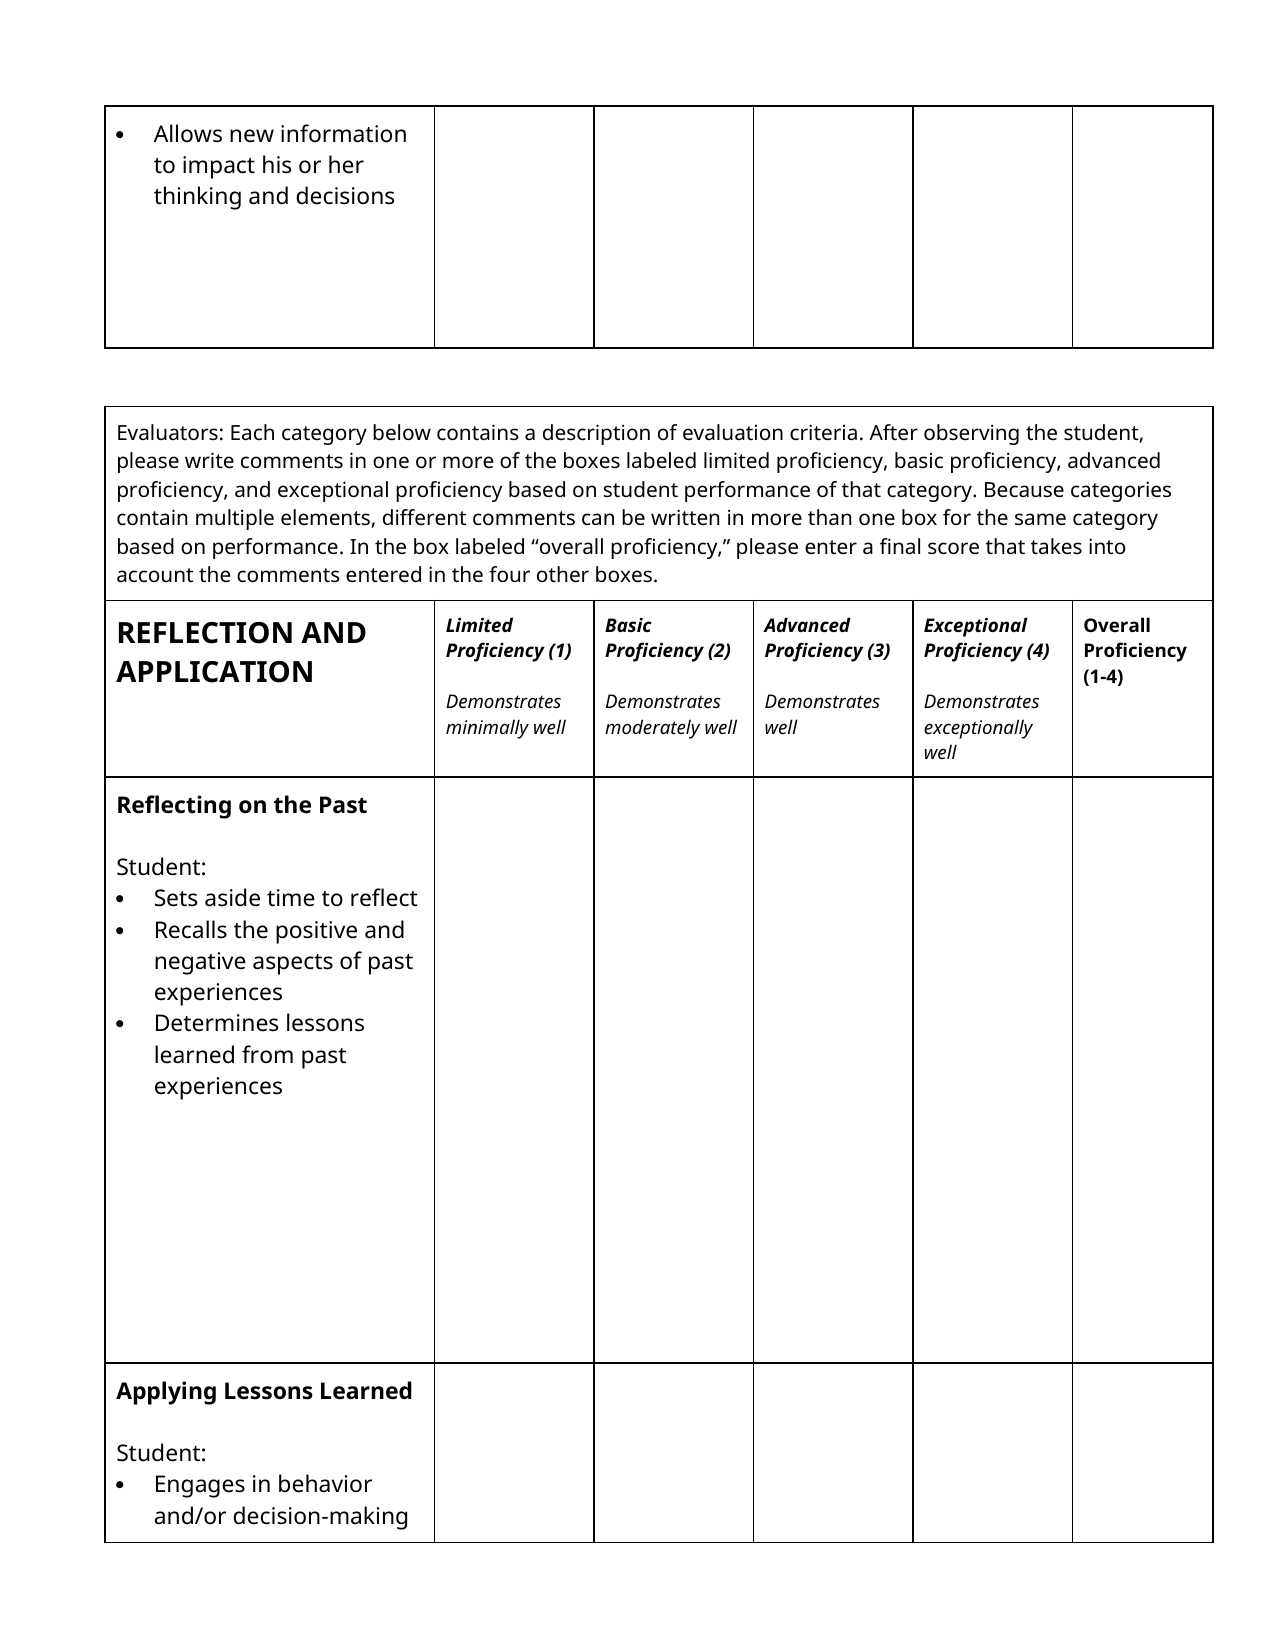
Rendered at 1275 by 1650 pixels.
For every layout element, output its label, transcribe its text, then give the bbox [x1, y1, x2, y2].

table_cell [754, 778, 912, 1362]
table_cell [595, 778, 753, 1362]
table_cell [435, 778, 593, 1362]
table_cell [754, 1364, 912, 1542]
table_cell [754, 107, 912, 347]
table_cell [914, 1364, 1072, 1542]
table_cell [595, 1364, 753, 1542]
table_cell [1073, 107, 1212, 347]
table_cell [595, 107, 753, 347]
table_cell [914, 778, 1072, 1362]
table_cell REFLECTION AND APPLICATION [106, 601, 434, 776]
table_cell [1073, 1364, 1212, 1542]
table_cell Exceptional Proficiency (4) Demonstrates exceptionally well [914, 601, 1072, 776]
table_cell [435, 107, 593, 347]
table_cell Overall Proficiency (1-4) [1073, 601, 1212, 776]
table_cell [1073, 778, 1212, 1362]
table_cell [106, 107, 434, 347]
table_cell Advanced Proficiency (3) Demonstrates well [754, 601, 912, 776]
table_cell Basic Proficiency (2) Demonstrates moderately well [595, 601, 753, 776]
table_cell Reflecting on the Past Student: Sets aside time to reflect Recalls the positive and negative aspects of past experiences Determines lessons learned from past experiences [106, 778, 434, 1362]
table_cell [435, 1364, 593, 1542]
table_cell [106, 1364, 434, 1542]
table_cell Limited Proficiency (1) Demonstrates minimally well [435, 601, 593, 776]
table_cell [914, 107, 1072, 347]
table_header Evaluators: Each category below contains a description of evaluation criteria. After observing the student, please write comments in one or more of the boxes labeled limited proficiency, basic proficiency, advanced proficiency, and exceptional proficiency based on student performance of that category. Because categories contain multiple elements, different comments can be written in more than one box for the same category based on performance. In the box labeled “overall proficiency,” please enter a final score that takes into account the comments entered in the four other boxes. [106, 407, 1212, 599]
